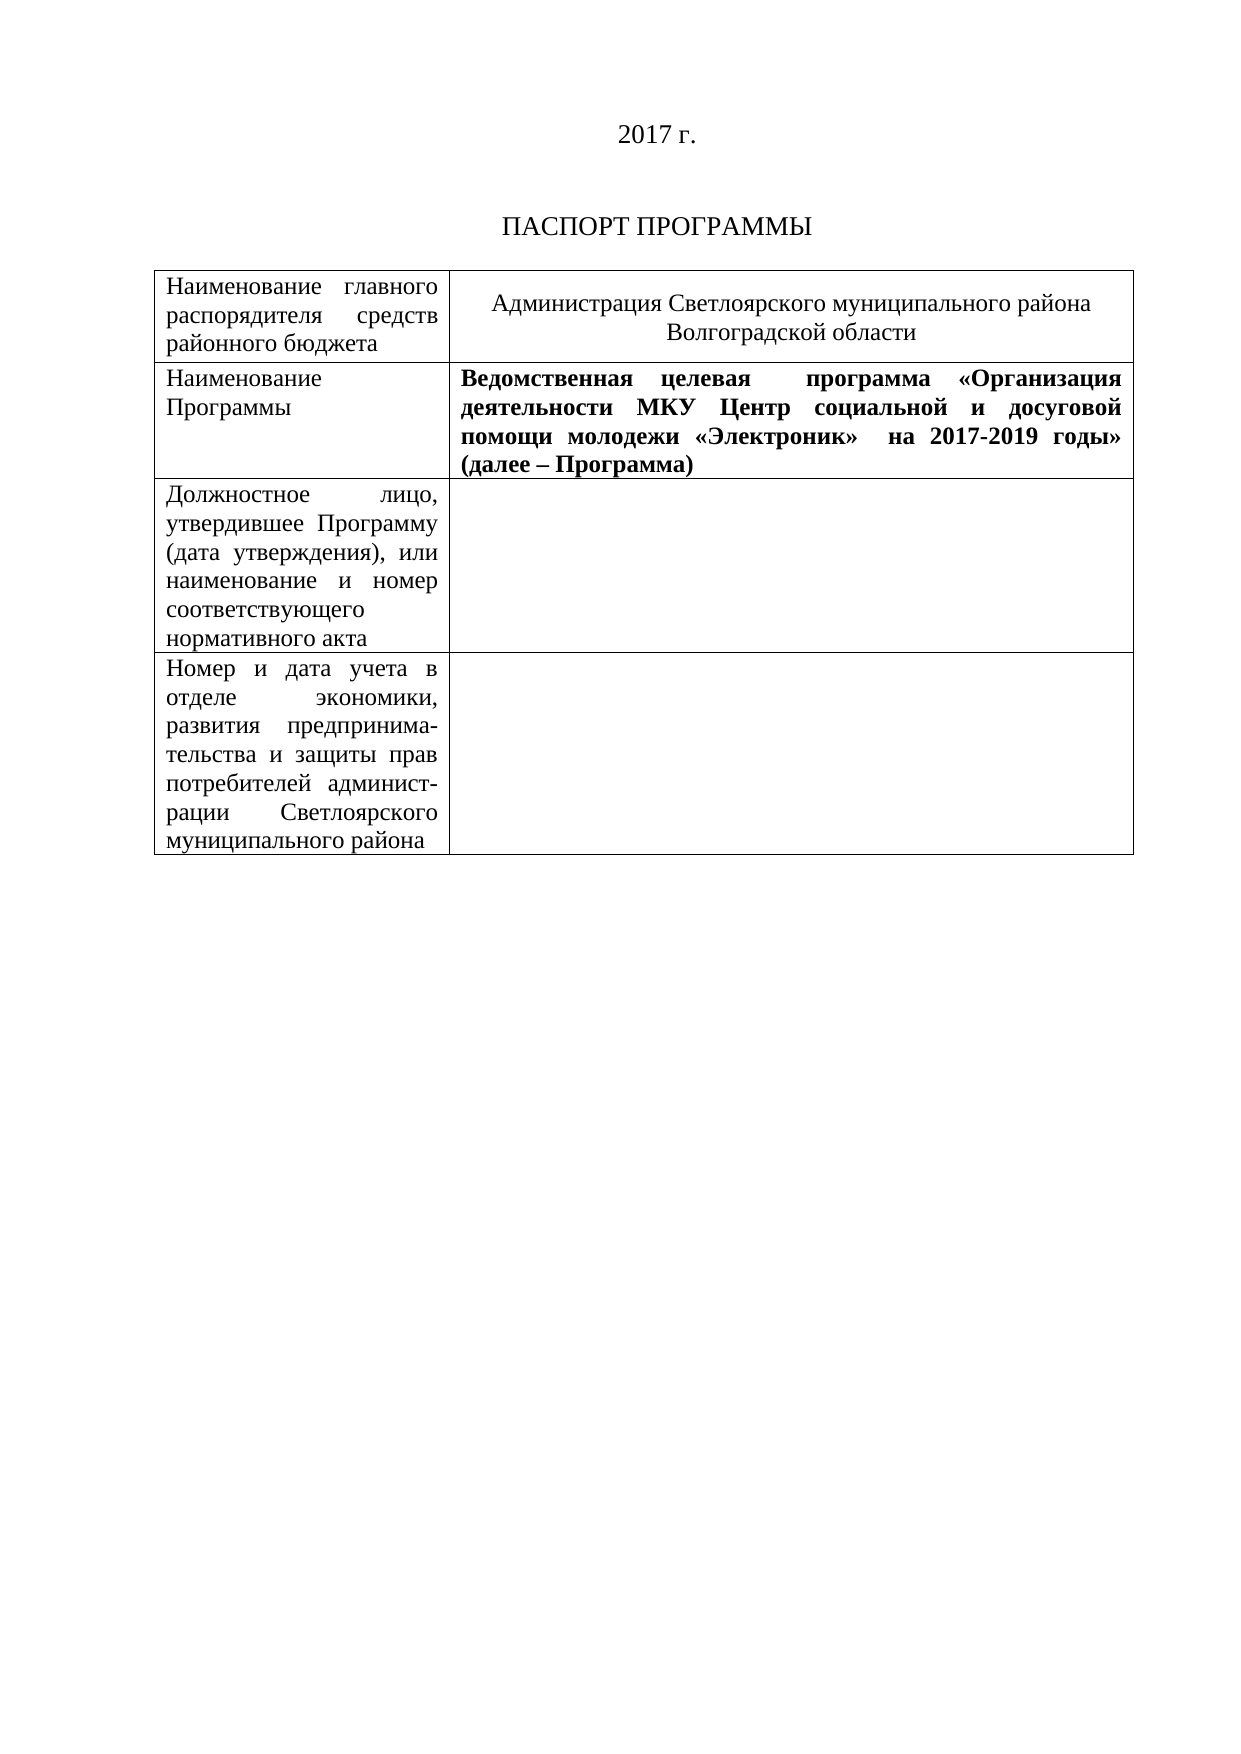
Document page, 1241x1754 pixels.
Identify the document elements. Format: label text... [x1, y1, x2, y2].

table_header Администрация Светлоярского муниципального района Волгоградской области [450, 271, 1133, 362]
text ПАСПОРТ ПРОГРАММЫ [192, 209, 1122, 241]
text 2017 г. [192, 118, 1122, 149]
table_header Наименование главного распорядителя средств районного бюджета [155, 271, 449, 362]
table_cell Наименование Программы [155, 363, 449, 478]
table_cell [450, 653, 1133, 854]
table_cell Ведомственная целевая программа «Организация деятельности МКУ Центр социальной и досуговой помощи молодежи «Электроник» на 2017-2019 годы» (далее – Программа) [450, 363, 1133, 478]
table_cell [450, 479, 1133, 652]
table_cell Номер и дата учета в отделе экономики, развития предпринима-тельства и защиты прав потребителей админист-рации Светлоярского муниципального района [155, 653, 449, 854]
table_cell Должностное лицо, утвердившее Программу (дата утверждения), или наименование и номер соответствующего нормативного акта [155, 479, 449, 652]
